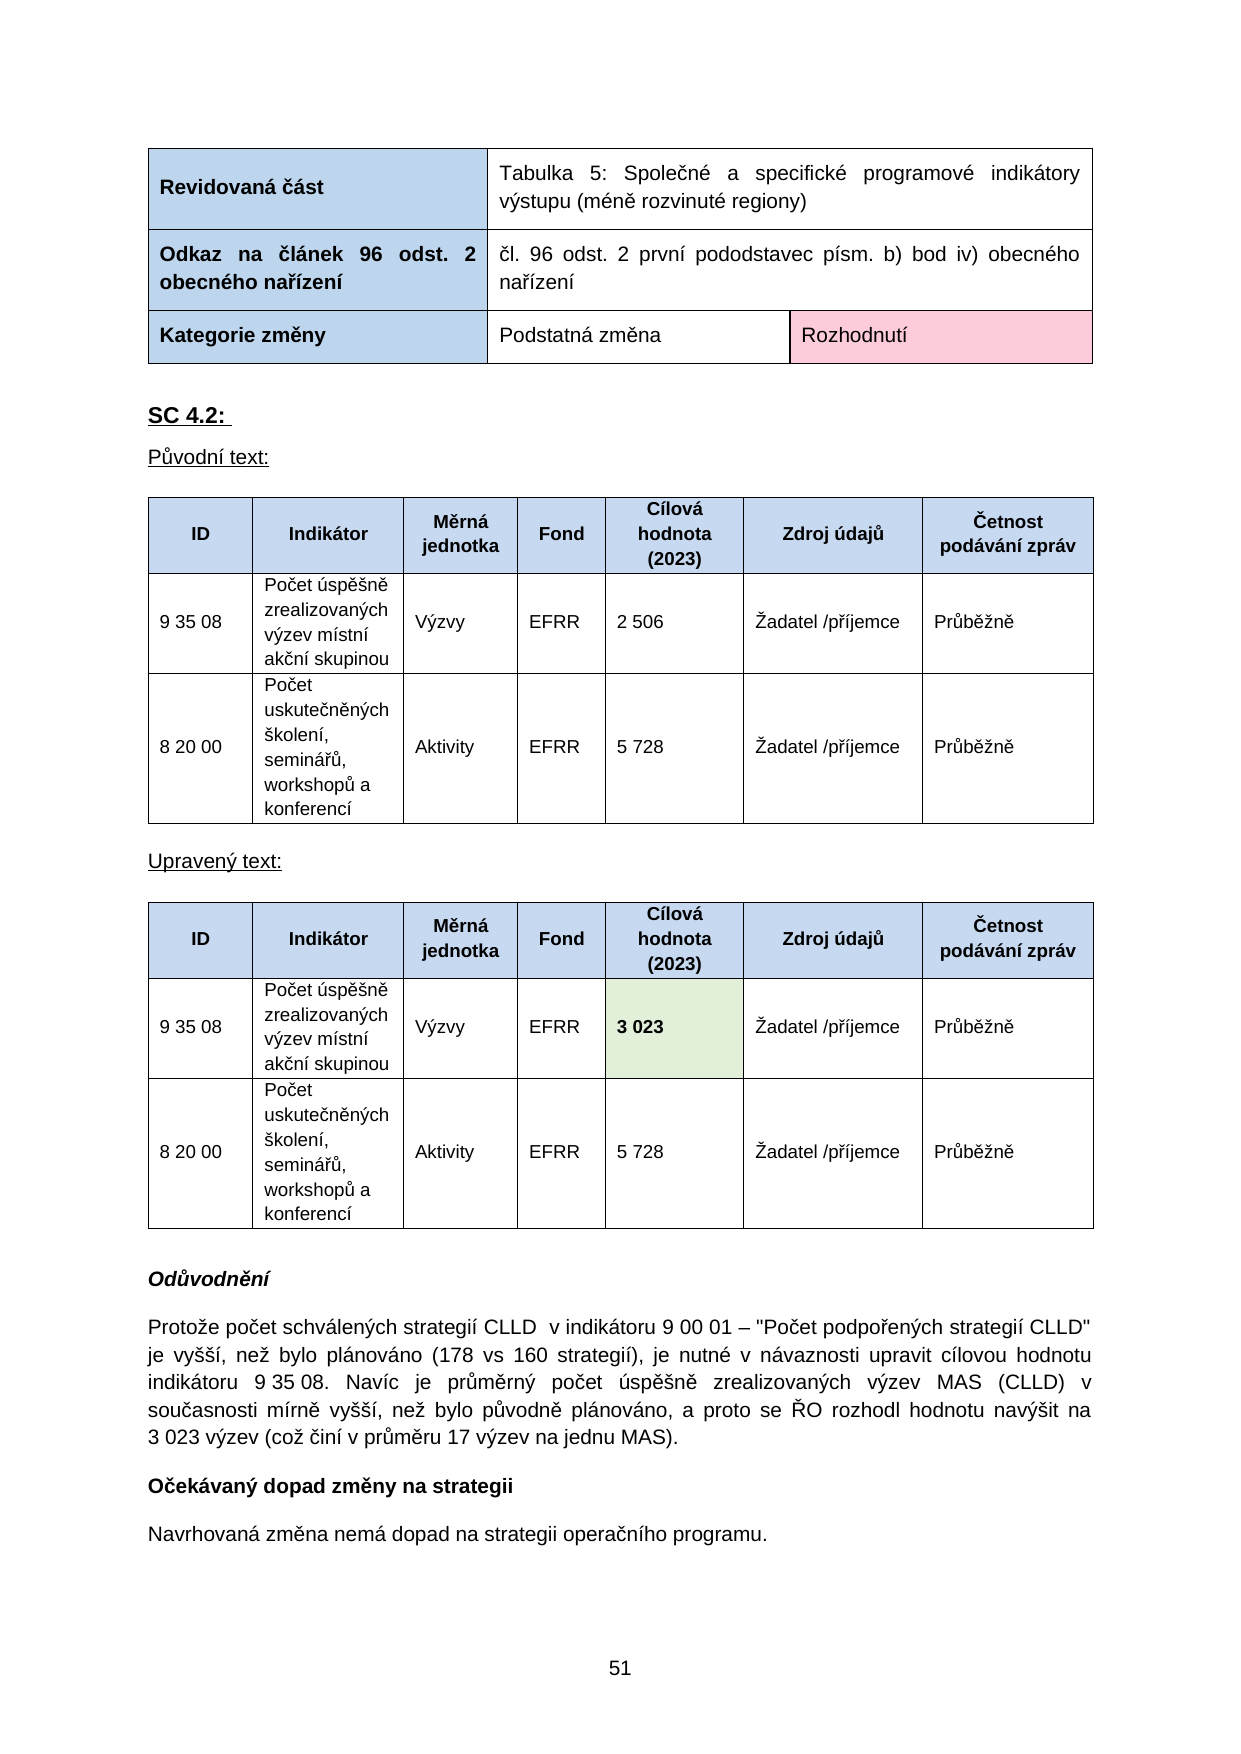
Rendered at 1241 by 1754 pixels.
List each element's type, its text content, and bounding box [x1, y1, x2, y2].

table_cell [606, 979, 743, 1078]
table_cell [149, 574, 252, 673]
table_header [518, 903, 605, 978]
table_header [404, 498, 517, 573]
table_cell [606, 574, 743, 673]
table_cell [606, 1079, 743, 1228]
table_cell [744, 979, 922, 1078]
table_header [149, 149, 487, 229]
subtitle Odůvodnění [148, 1267, 1093, 1291]
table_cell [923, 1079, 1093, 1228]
subtitle Očekávaný dopad změny na strategii [148, 1473, 1093, 1497]
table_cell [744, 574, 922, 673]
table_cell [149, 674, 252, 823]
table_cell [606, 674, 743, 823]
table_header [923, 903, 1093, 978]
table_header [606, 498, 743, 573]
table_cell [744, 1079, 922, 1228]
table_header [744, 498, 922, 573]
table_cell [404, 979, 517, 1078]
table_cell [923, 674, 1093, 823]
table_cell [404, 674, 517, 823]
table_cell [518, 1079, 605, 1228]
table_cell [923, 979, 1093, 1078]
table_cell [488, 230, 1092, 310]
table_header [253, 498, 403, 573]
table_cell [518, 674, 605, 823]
text Navrhovaná změna nemá dopad na strategii operačního programu. [148, 1522, 1093, 1546]
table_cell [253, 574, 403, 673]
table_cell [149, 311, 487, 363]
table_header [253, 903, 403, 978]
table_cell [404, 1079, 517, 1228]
text SC 4.2: [148, 402, 1093, 428]
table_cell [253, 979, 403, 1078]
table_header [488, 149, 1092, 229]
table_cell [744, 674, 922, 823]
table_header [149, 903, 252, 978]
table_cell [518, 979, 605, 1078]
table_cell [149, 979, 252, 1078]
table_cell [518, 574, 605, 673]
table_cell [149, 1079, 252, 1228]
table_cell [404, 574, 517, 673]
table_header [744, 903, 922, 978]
text Původní text: [148, 444, 1093, 468]
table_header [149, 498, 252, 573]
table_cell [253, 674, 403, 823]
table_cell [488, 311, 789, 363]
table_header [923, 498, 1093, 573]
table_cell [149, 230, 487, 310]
text Protože počet schválených strategií CLLD v indikátoru 9 00 01 – "Počet podpořených strategií CLLD" je vyšší, než bylo plánováno (178 vs 160 strategií), je nutné v návaznosti upravit cílovou hodnotu indikátoru 9 35 08. Navíc je průměrný počet úspěšně zrealizovaných výzev MAS (CLLD) v současnosti mírně vyšší, než bylo původně plánováno, a proto se ŘO rozhodl hodnotu navýšit na 3 023 výzev (což činí v průměru 17 výzev na jednu MAS). [148, 1315, 1093, 1449]
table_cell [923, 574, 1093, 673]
text Upravený text: [148, 849, 1093, 873]
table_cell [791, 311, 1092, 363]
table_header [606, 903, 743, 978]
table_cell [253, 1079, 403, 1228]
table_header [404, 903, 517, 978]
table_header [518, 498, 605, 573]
